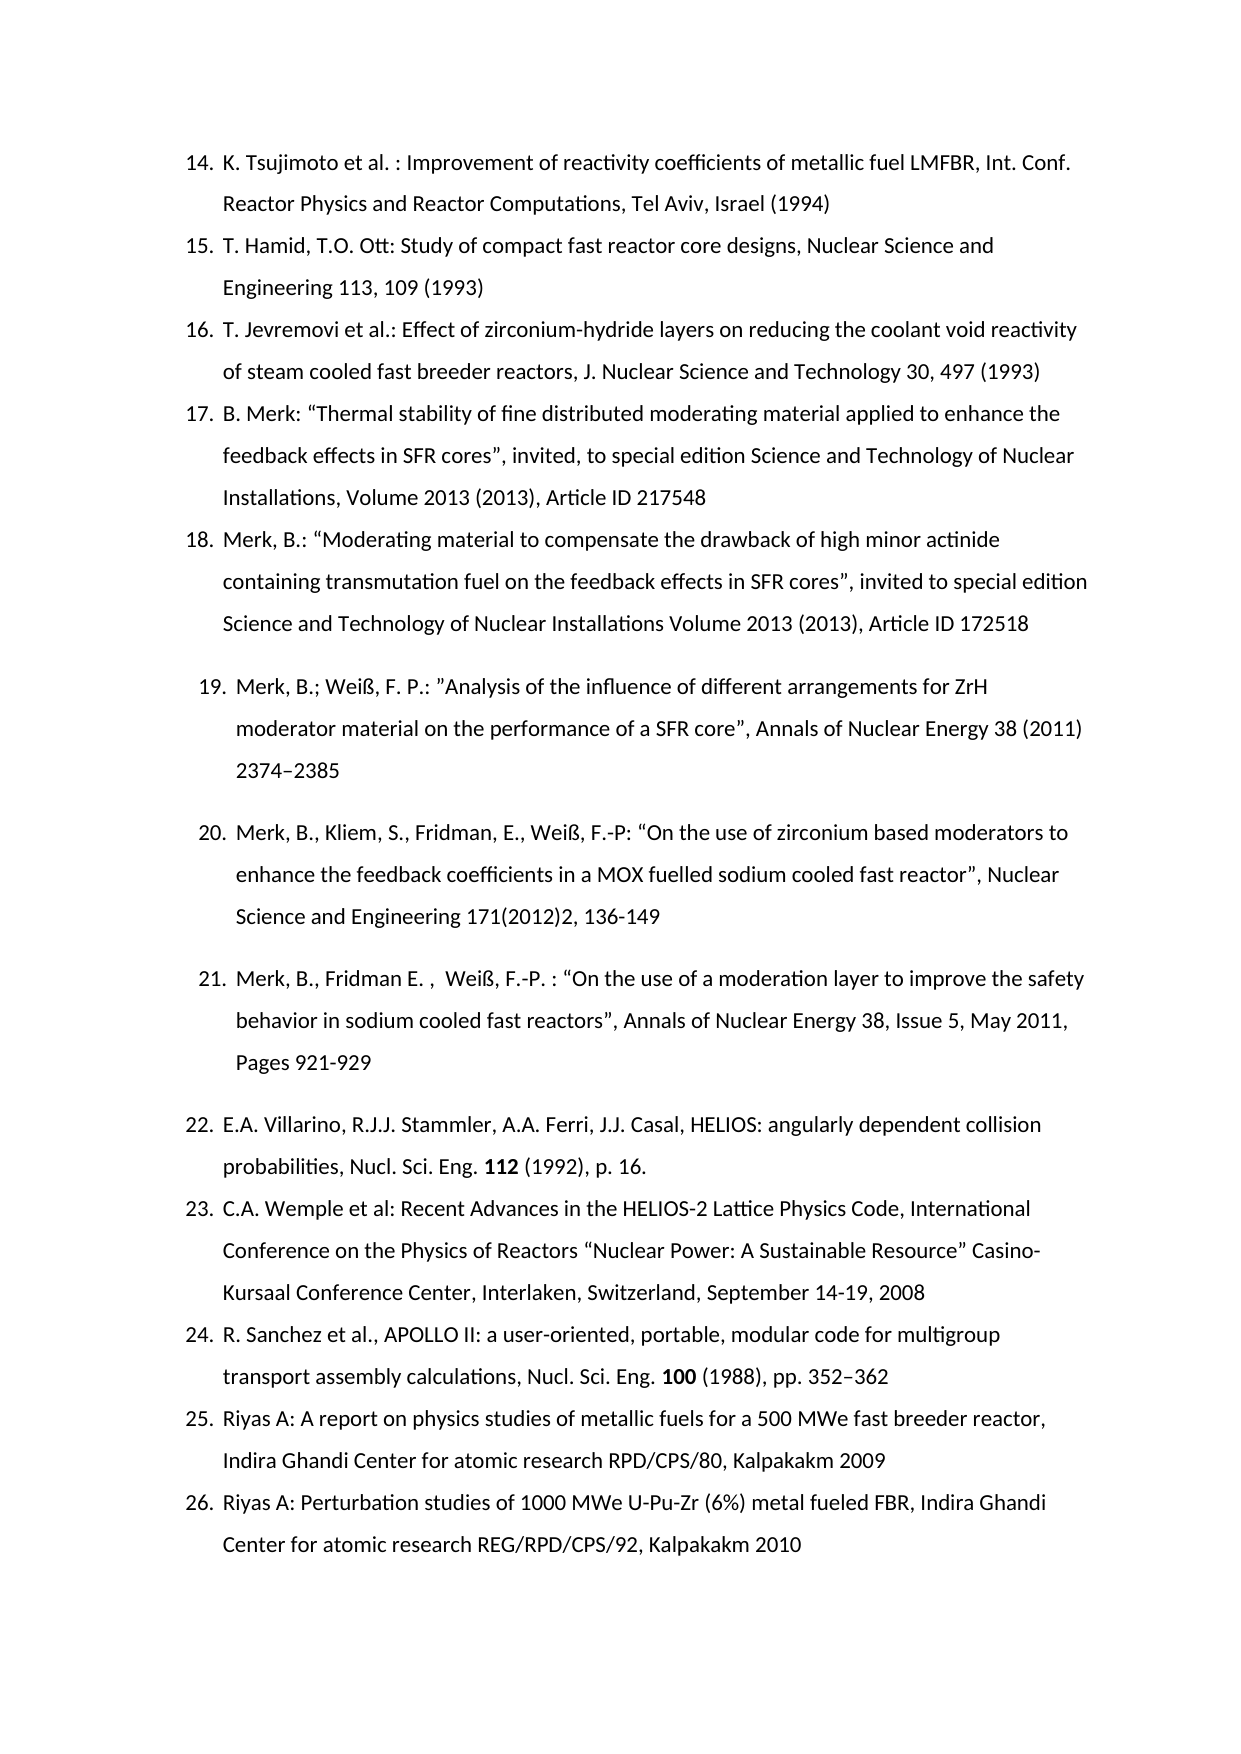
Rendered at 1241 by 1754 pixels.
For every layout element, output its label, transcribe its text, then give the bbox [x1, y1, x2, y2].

list K. Tsujimoto et al. : Improvement of reactivity coefficients of metallic fuel LMFBR, Int. Conf. Reactor Physics and Reactor Computations, Tel Aviv, Israel (1994) [185, 148, 1093, 218]
list T. Hamid, T.O. Ott: Study of compact fast reactor core designs, Nuclear Science and Engineering 113, 109 (1993) [185, 232, 1093, 302]
list T. Jevremovi et al.: Effect of zirconium-hydride layers on reducing the coolant void reactivity of steam cooled fast breeder reactors, J. Nuclear Science and Technology 30, 497 (1993) [185, 316, 1093, 386]
list C.A. Wemple et al: Recent Advances in the HELIOS-2 Lattice Physics Code, International Conference on the Physics of Reactors “Nuclear Power: A Sustainable Resource” Casino-Kursaal Conference Center, Interlaken, Switzerland, September 14-19, 2008 [185, 1194, 1093, 1306]
table_cell Merk, B., Fridman E. , Weiß, F.-P. : “On the use of a moderation layer to improve the safety behavior in sodium cooled fast reactors”, Annals of Nuclear Energy 38, Issue 5, May 2011, Pages 921-929 [153, 964, 1100, 1110]
list Riyas A: Perturbation studies of 1000 MWe U-Pu-Zr (6%) metal fueled FBR, Indira Ghandi Center for atomic research REG/RPD/CPS/92, Kalpakakm 2010 [185, 1488, 1093, 1558]
list B. Merk: “Thermal stability of fine distributed moderating material applied to enhance the feedback effects in SFR cores”, invited, to special edition Science and Technology of Nuclear Installations, Volume 2013 (2013), Article ID 217548 [185, 399, 1093, 511]
table_header Merk, B.; Weiß, F. P.: ”Analysis of the influence of different arrangements for ZrH moderator material on the performance of a SFR core”, Annals of Nuclear Energy 38 (2011) 2374–2385 [153, 672, 1100, 818]
list Riyas A: A report on physics studies of metallic fuels for a 500 MWe fast breeder reactor, Indira Ghandi Center for atomic research RPD/CPS/80, Kalpakakm 2009 [185, 1404, 1093, 1474]
list E.A. Villarino, R.J.J. Stammler, A.A. Ferri, J.J. Casal, HELIOS: angularly dependent collision probabilities, Nucl. Sci. Eng. 112 (1992), p. 16. [185, 1110, 1093, 1180]
list Merk, B.: “Moderating material to compensate the drawback of high minor actinide containing transmutation fuel on the feedback effects in SFR cores”, invited to special edition Science and Technology of Nuclear Installations Volume 2013 (2013), Article ID 172518 [185, 525, 1093, 637]
table_cell Merk, B., Kliem, S., Fridman, E., Weiß, F.-P: “On the use of zirconium based moderators to enhance the feedback coefficients in a MOX fuelled sodium cooled fast reactor”, Nuclear Science and Engineering 171(2012)2, 136-149 [153, 818, 1100, 964]
list R. Sanchez et al., APOLLO II: a user-oriented, portable, modular code for multigroup transport assembly calculations, Nucl. Sci. Eng. 100 (1988), pp. 352–362 [185, 1320, 1093, 1390]
